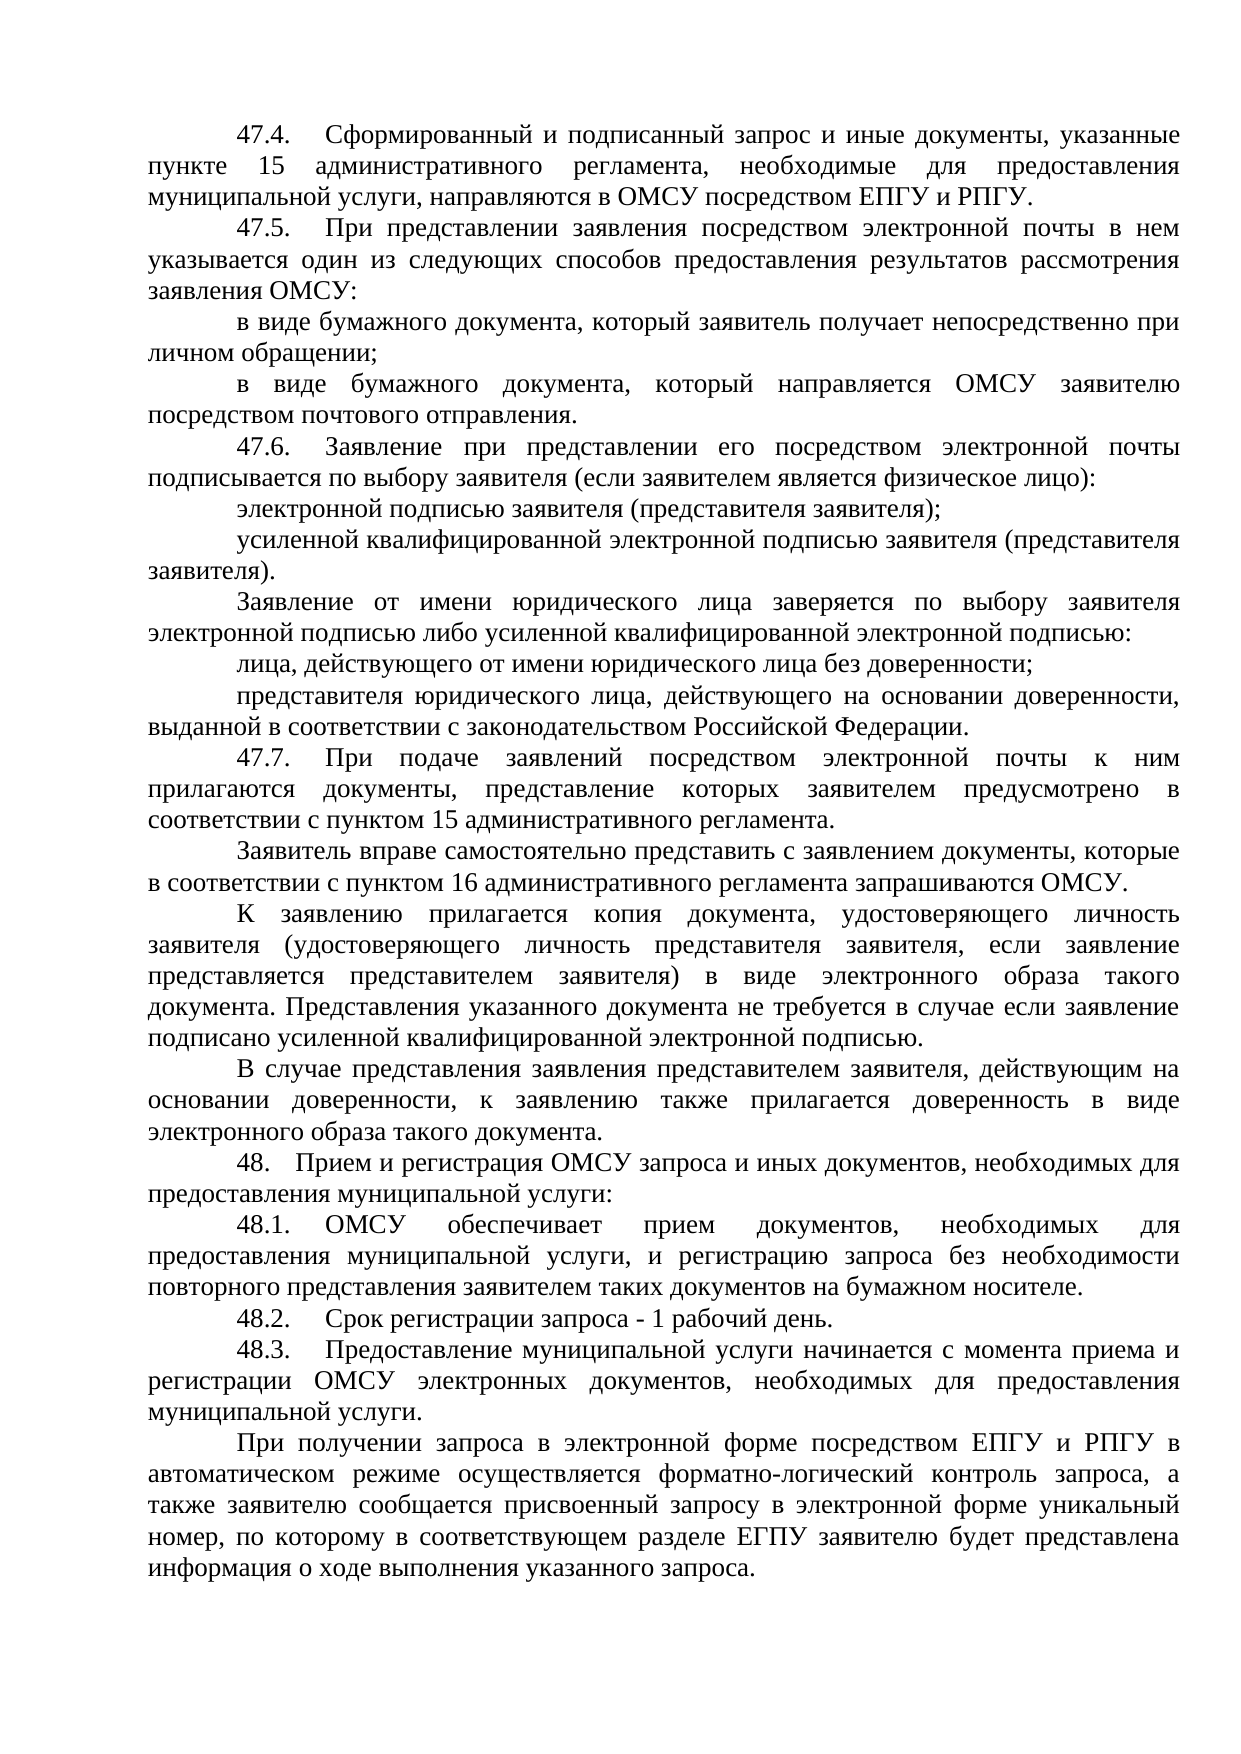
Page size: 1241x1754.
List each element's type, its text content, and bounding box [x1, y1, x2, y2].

list Заявление при представлении его посредством электронной почты подписывается по выбору заявителя (если заявителем является физическое лицо): [148, 429, 1181, 492]
text К заявлению прилагается копия документа, удостоверяющего личность заявителя (удостоверяющего личность представителя заявителя, если заявление представляется представителем заявителя) в виде электронного образа такого документа. Представления указанного документа не требуется в случае если заявление подписано усиленной квалифицированной электронной подписью. [148, 897, 1181, 1052]
list Срок регистрации запроса - 1 рабочий день. [148, 1302, 1181, 1333]
text лица, действующего от имени юридического лица без доверенности; [148, 648, 1181, 679]
text Заявление от имени юридического лица заверяется по выбору заявителя электронной подписью либо усиленной квалифицированной электронной подписью: [148, 585, 1181, 648]
list Предоставление муниципальной услуги начинается с момента приема и регистрации ОМСУ электронных документов, необходимых для предоставления муниципальной услуги. [148, 1333, 1181, 1426]
text В случае представления заявления представителем заявителя, действующим на основании доверенности, к заявлению также прилагается доверенность в виде электронного образа такого документа. [148, 1052, 1181, 1146]
list Прием и регистрация ОМСУ запроса и иных документов, необходимых для предоставления муниципальной услуги: [148, 1146, 1181, 1208]
list Сформированный и подписанный запрос и иные документы, указанные пункте 15 административного регламента, необходимые для предоставления муниципальной услуги, направляются в ОМСУ посредством ЕПГУ и РПГУ. [148, 118, 1181, 212]
text Заявитель вправе самостоятельно представить с заявлением документы, которые в соответствии с пунктом 16 административного регламента запрашиваются ОМСУ. [148, 834, 1181, 897]
text электронной подписью заявителя (представителя заявителя); [148, 492, 1181, 523]
text представителя юридического лица, действующего на основании доверенности, выданной в соответствии с законодательством Российской Федерации. [148, 679, 1181, 741]
text При получении запроса в электронной форме посредством ЕПГУ и РПГУ в автоматическом режиме осуществляется форматно-логический контроль запроса, а также заявителю сообщается присвоенный запросу в электронной форме уникальный номер, по которому в соответствующем разделе ЕГПУ заявителю будет представлена информация о ходе выполнения указанного запроса. [148, 1426, 1181, 1582]
list ОМСУ обеспечивает прием документов, необходимых для предоставления муниципальной услуги, и регистрацию запроса без необходимости повторного представления заявителем таких документов на бумажном носителе. [148, 1208, 1181, 1302]
text усиленной квалифицированной электронной подписью заявителя (представителя заявителя). [148, 523, 1181, 585]
list При подаче заявлений посредством электронной почты к ним прилагаются документы, представление которых заявителем предусмотрено в соответствии с пунктом 15 административного регламента. [148, 741, 1181, 834]
list При представлении заявления посредством электронной почты в нем указывается один из следующих способов предоставления результатов рассмотрения заявления ОМСУ: [148, 212, 1181, 305]
text в виде бумажного документа, который направляется ОМСУ заявителю посредством почтового отправления. [148, 367, 1181, 429]
text в виде бумажного документа, который заявитель получает непосредственно при личном обращении; [148, 305, 1181, 367]
